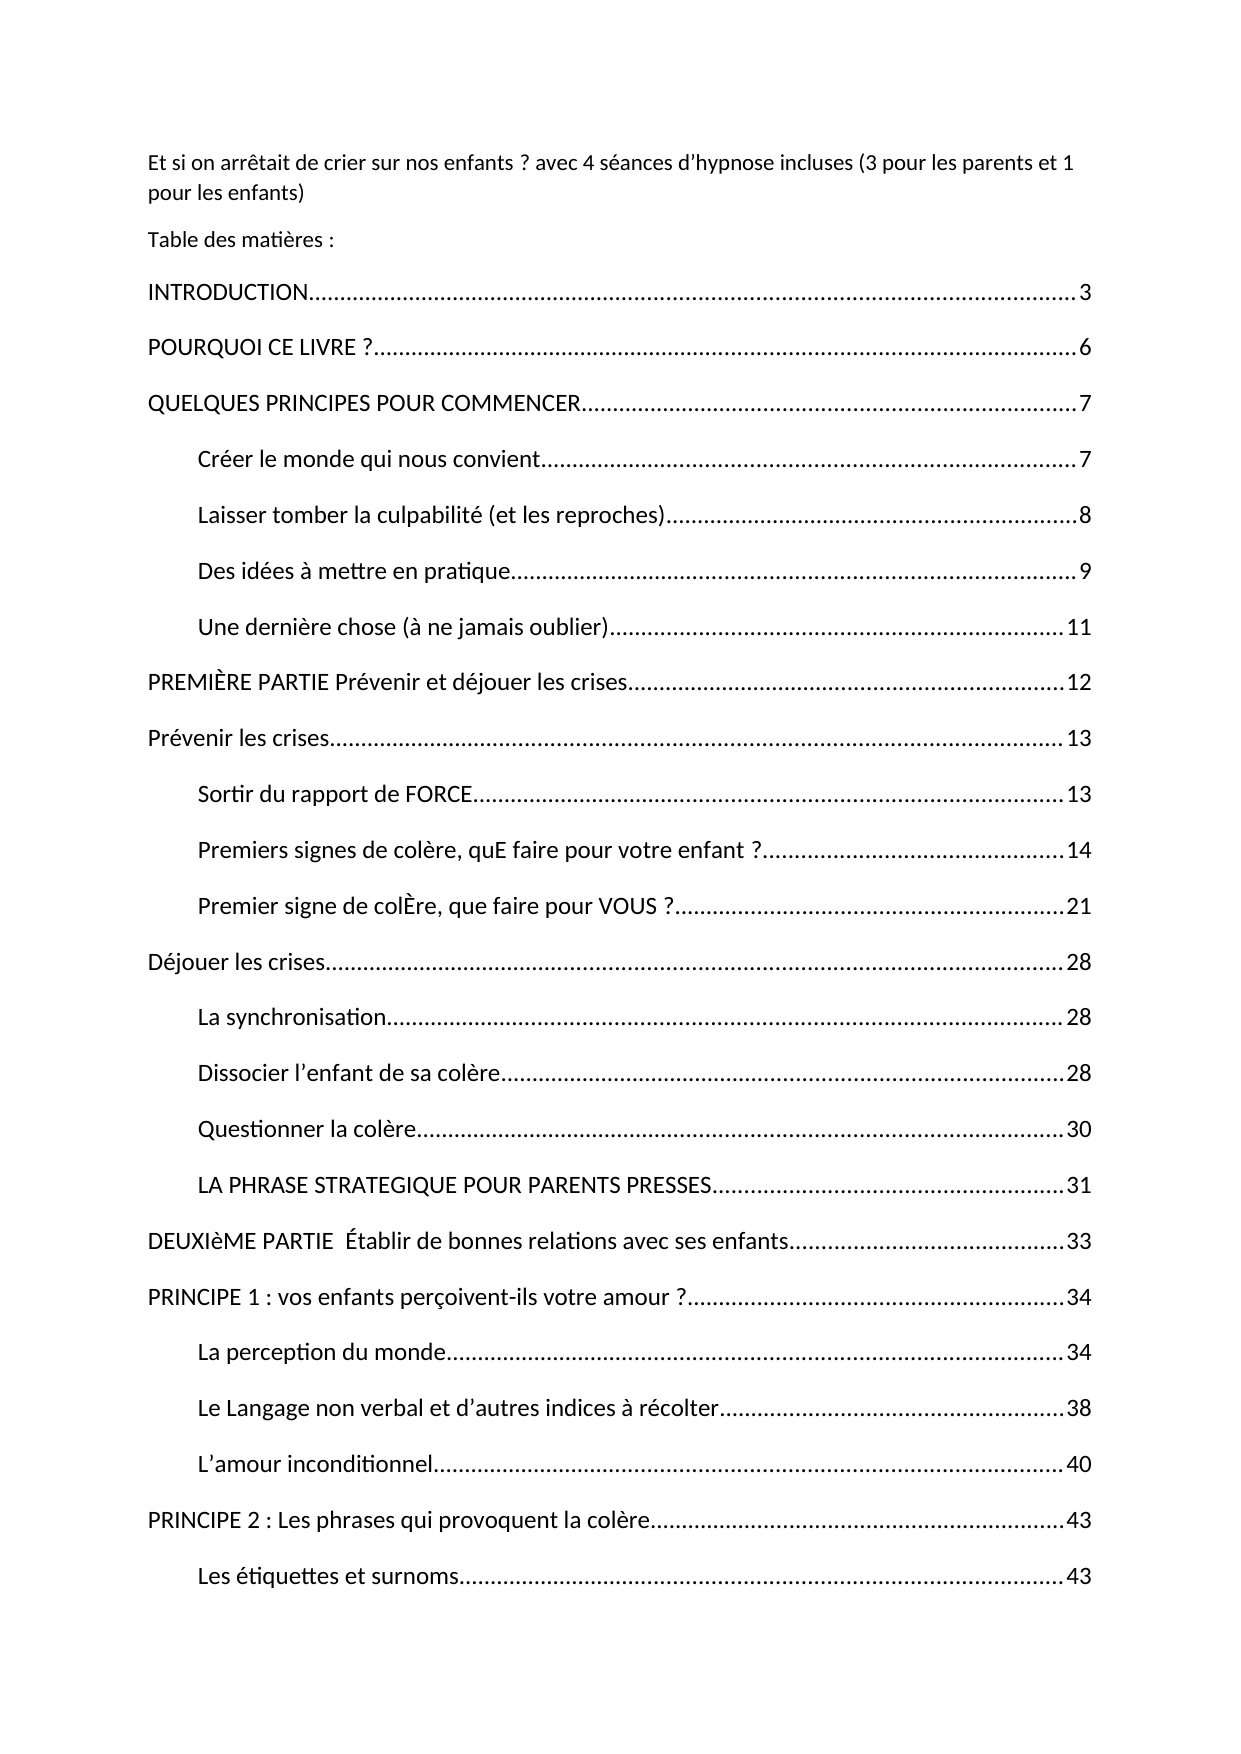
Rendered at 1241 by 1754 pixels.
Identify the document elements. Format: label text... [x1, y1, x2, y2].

text Créer le monde qui nous convient 7 [198, 443, 1093, 474]
text QUELQUES PRINCIPES POUR COMMENCER 7 [148, 387, 1093, 418]
text POURQUOI CE LIVRE ? 6 [148, 332, 1093, 362]
text Et si on arrêtait de crier sur nos enfants ? avec 4 séances d’hypnose incluses (3 pour les parents et 1 pour les enfants) [148, 148, 1093, 206]
text Les étiquettes et surnoms 43 [198, 1560, 1093, 1590]
text Des idées à mettre en pratique 9 [198, 555, 1093, 585]
text Table des matières : [148, 225, 1093, 253]
text DEUXIèME PARTIE Établir de bonnes relations avec ses enfants 33 [148, 1225, 1093, 1255]
text Premier signe de colÈre, que faire pour VOUS ? 21 [198, 890, 1093, 920]
text L’amour inconditionnel 40 [198, 1448, 1093, 1479]
text Premiers signes de colère, quE faire pour votre enfant ? 14 [198, 834, 1093, 864]
text Sortir du rapport de FORCE 13 [198, 778, 1093, 809]
text Déjouer les crises 28 [148, 946, 1093, 976]
text Une dernière chose (à ne jamais oublier) 11 [198, 611, 1093, 641]
text La perception du monde 34 [198, 1337, 1093, 1367]
text La synchronisation 28 [198, 1002, 1093, 1032]
text PRINCIPE 1 : vos enfants perçoivent-ils votre amour ? 34 [148, 1281, 1093, 1311]
text Prévenir les crises 13 [148, 722, 1093, 753]
text LA PHRASE STRATEGIQUE POUR PARENTS PRESSES 31 [198, 1169, 1093, 1199]
text PRINCIPE 2 : Les phrases qui provoquent la colère 43 [148, 1504, 1093, 1534]
text Laisser tomber la culpabilité (et les reproches) 8 [198, 499, 1093, 529]
text PREMIÈRE PARTIE Prévenir et déjouer les crises 12 [148, 667, 1093, 697]
text Le Langage non verbal et d’autres indices à récolter 38 [198, 1392, 1093, 1423]
text Questionner la colère 30 [198, 1113, 1093, 1144]
text INTRODUCTION 3 [148, 276, 1093, 306]
text Dissocier l’enfant de sa colère 28 [198, 1057, 1093, 1088]
